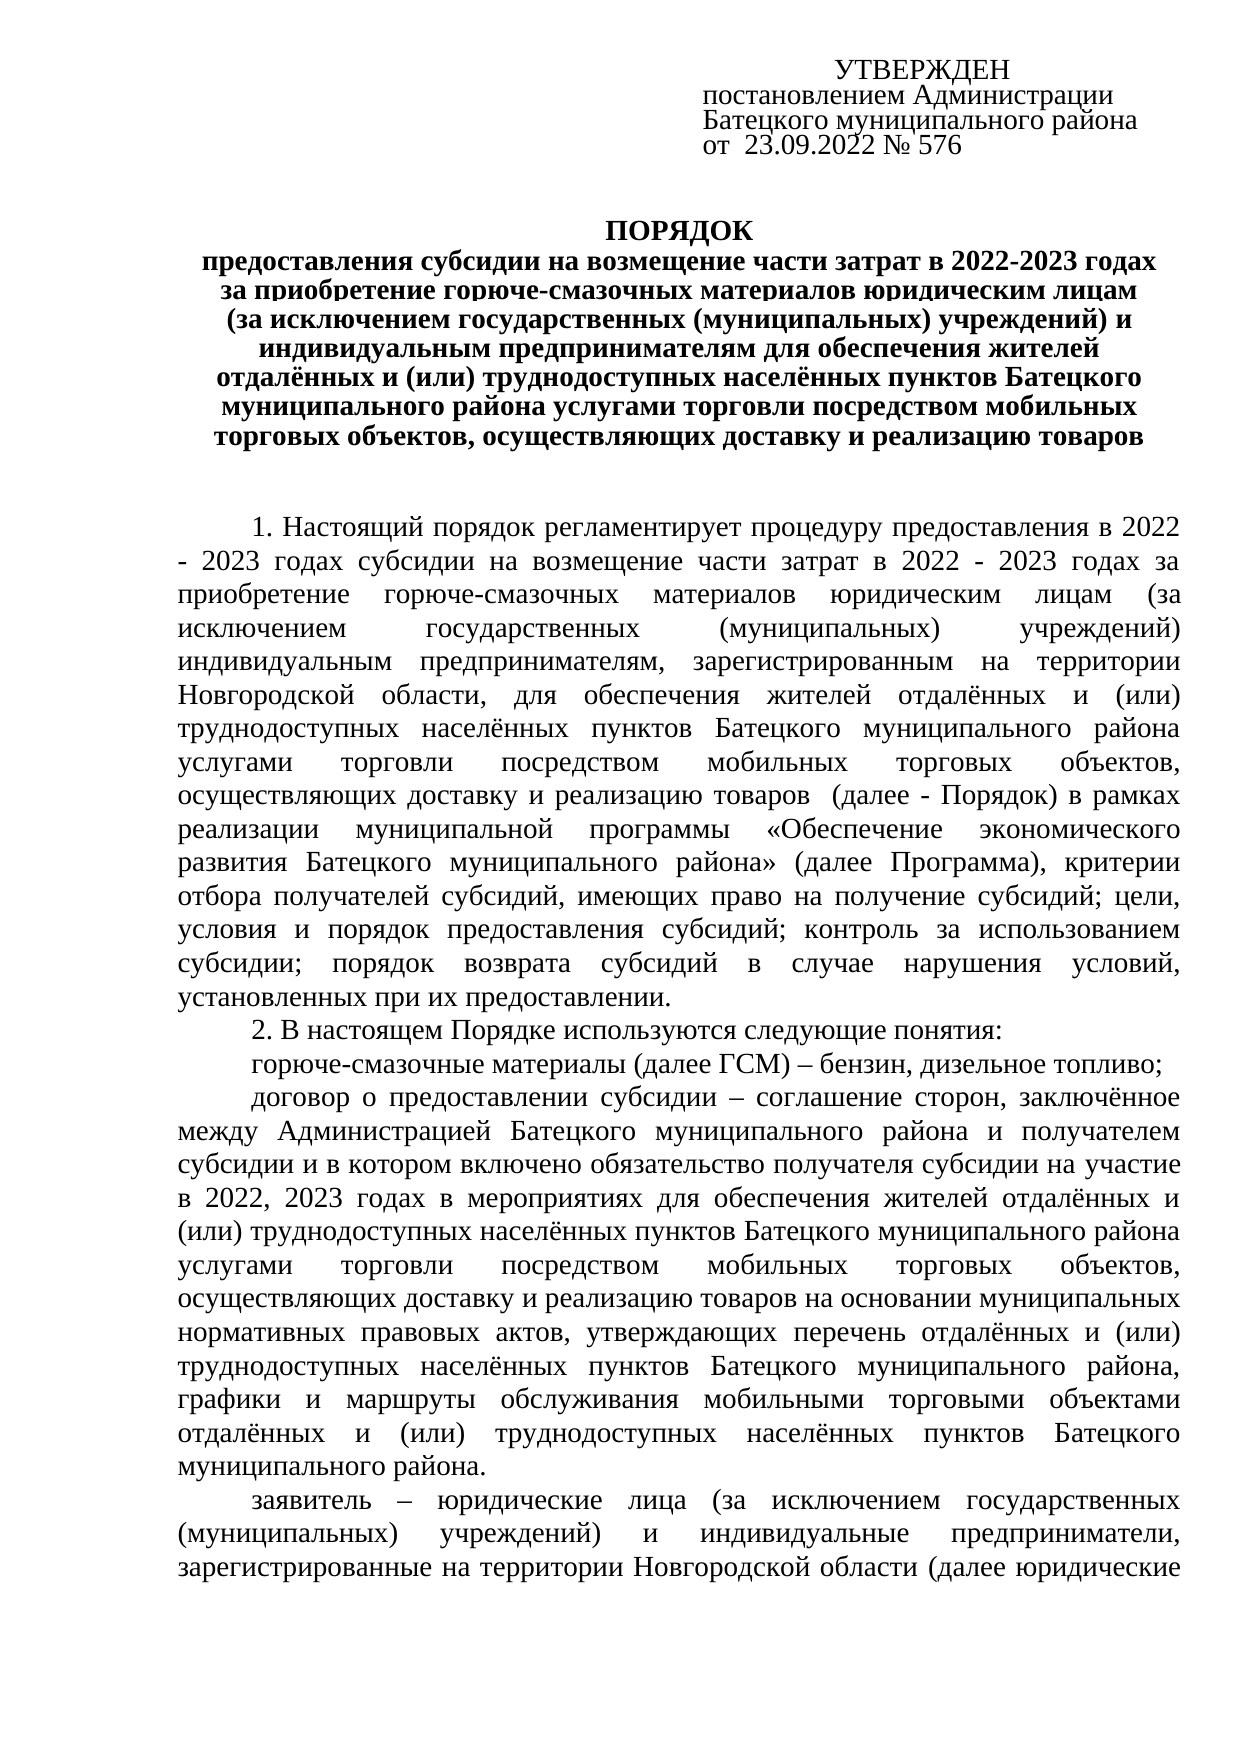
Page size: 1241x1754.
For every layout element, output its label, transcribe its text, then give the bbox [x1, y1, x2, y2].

text за приобретение горюче-смазочных материалов юридическим лицам (за исключением государственных (муниципальных) учреждений) и индивидуальным предпринимателям для обеспечения жителей отдалённых и (или) труднодоступных населённых пунктов Батецкого муниципального района услугами торговли посредством мобильных торговых объектов, осуществляющих доставку и реализацию товаров [177, 276, 1181, 451]
text договор о предоставлении субсидии – соглашение сторон, заключённое между Администрацией Батецкого муниципального района и получателем субсидии и в котором включено обязательство получателя субсидии на участие в 2022, 2023 годах в мероприятиях для обеспечения жителей отдалённых и (или) труднодоступных населённых пунктов Батецкого муниципального района услугами торговли посредством мобильных торговых объектов, осуществляющих доставку и реализацию товаров на основании муниципальных нормативных правовых актов, утверждающих перечень отдалённых и (или) труднодоступных населённых пунктов Батецкого муниципального района, графики и маршруты обслуживания мобильными торговыми объектами отдалённых и (или) труднодоступных населённых пунктов Батецкого муниципального района. [177, 1079, 1181, 1482]
text предоставления субсидии на возмещение части затрат в 2022-2023 годах [177, 247, 1181, 276]
text ПОРЯДОК [177, 217, 1181, 247]
text 1. Настоящий порядок регламентирует процедуру предоставления в 2022 - 2023 годах субсидии на возмещение части затрат в 2022 - 2023 годах за приобретение горюче-смазочных материалов юридическим лицам (за исключением государственных (муниципальных) учреждений) индивидуальным предпринимателям, зарегистрированным на территории Новгородской области, для обеспечения жителей отдалённых и (или) труднодоступных населённых пунктов Батецкого муниципального района услугами торговли посредством мобильных торговых объектов, осуществляющих доставку и реализацию товаров (далее - Порядок) в рамках реализации муниципальной программы «Обеспечение экономического развития Батецкого муниципального района» (далее Программа), критерии отбора получателей субсидий, имеющих право на получение субсидий; цели, условия и порядок предоставления субсидий; контроль за использованием субсидии; порядок возврата субсидий в случае нарушения условий, установленных при их предоставлении. [177, 509, 1181, 610]
text постановлением Администрации [177, 84, 1181, 109]
text Батецкого муниципального района [177, 109, 1181, 134]
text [177, 1482, 1181, 1582]
text 2. В настоящем Порядке используются следующие понятия: [177, 1012, 1181, 1046]
text УТВЕРЖДЕН [177, 59, 1181, 84]
text горюче-смазочные материалы (далее ГСМ) – бензин, дизельное топливо; [177, 1046, 1181, 1079]
text 1. Настоящий порядок регламентирует процедуру предоставления в 2022 - 2023 годах субсидии на возмещение части затрат в 2022 - 2023 годах за приобретение горюче-смазочных материалов юридическим лицам (за исключением государственных (муниципальных) учреждений) индивидуальным предпринимателям, зарегистрированным на территории Новгородской области, для обеспечения жителей отдалённых и (или) труднодоступных населённых пунктов Батецкого муниципального района услугами торговли посредством мобильных торговых объектов, осуществляющих доставку и реализацию товаров (далее - Порядок) в рамках реализации муниципальной программы «Обеспечение экономического развития Батецкого муниципального района» (далее Программа), критерии отбора получателей субсидий, имеющих право на получение субсидий; цели, условия и порядок предоставления субсидий; контроль за использованием субсидии; порядок возврата субсидий в случае нарушения условий, установленных при их предоставлении. [177, 643, 1181, 1012]
text от 23.09.2022 № 576 [177, 134, 1181, 159]
